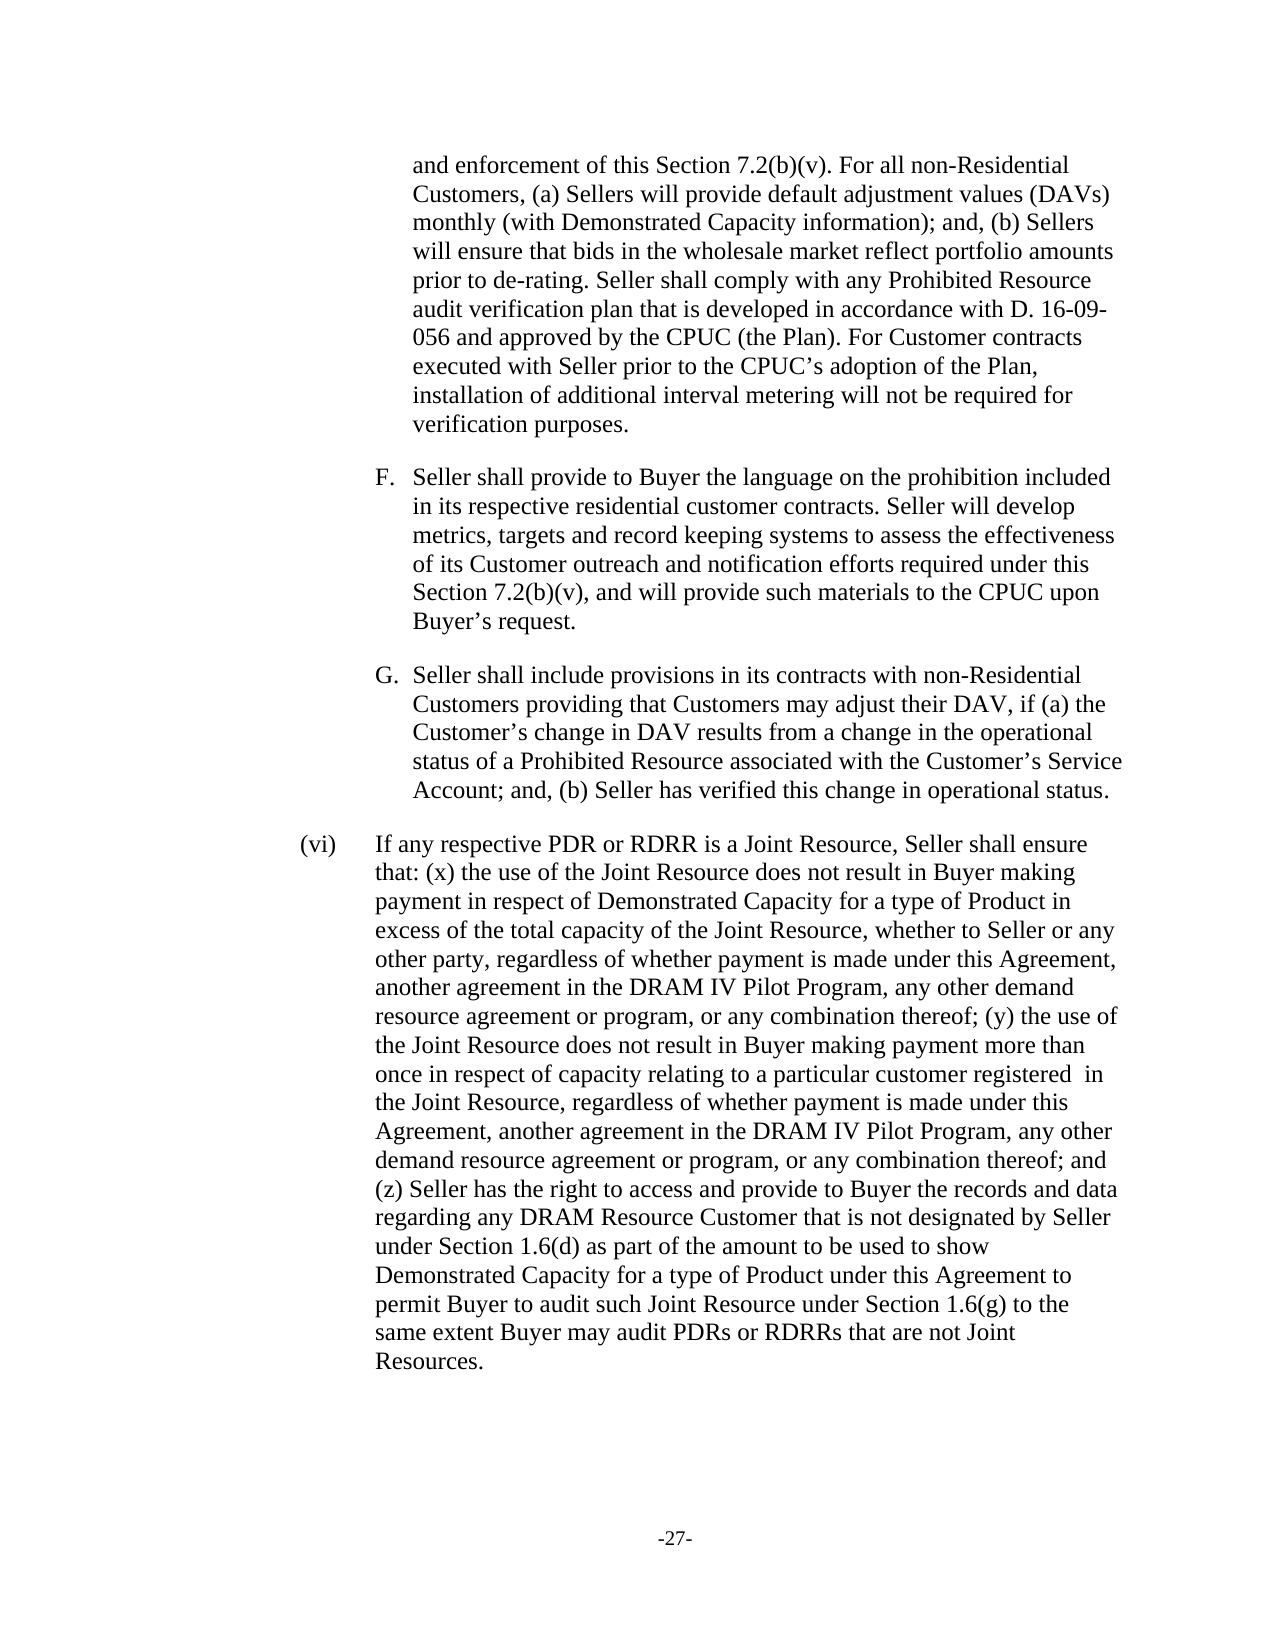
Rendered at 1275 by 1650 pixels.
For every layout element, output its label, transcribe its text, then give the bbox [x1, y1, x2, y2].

list Seller shall include provisions in its contracts with non-Residential Customers providing that Customers may adjust their DAV, if (a) the Customer’s change in DAV results from a change in the operational status of a Prohibited Resource associated with the Customer’s Service Account; and, (b) Seller has verified this change in operational status. [375, 660, 1125, 804]
list Seller shall provide to Buyer the language on the prohibition included in its respective residential customer contracts. Seller will develop metrics, targets and record keeping systems to assess the effectiveness of its Customer outreach and notification efforts required under this Section 7.2(b)(v), and will provide such materials to the CPUC upon Buyer’s request. [375, 462, 1125, 635]
list If any respective PDR or RDRR is a Joint Resource, Seller shall ensure that: (x) the use of the Joint Resource does not result in Buyer making payment in respect of Demonstrated Capacity for a type of Product in excess of the total capacity of the Joint Resource, whether to Seller or any other party, regardless of whether payment is made under this Agreement, another agreement in the DRAM IV Pilot Program, any other demand resource agreement or program, or any combination thereof; (y) the use of the Joint Resource does not result in Buyer making payment more than once in respect of capacity relating to a particular customer registered in the Joint Resource, regardless of whether payment is made under this Agreement, another agreement in the DRAM IV Pilot Program, any other demand resource agreement or program, or any combination thereof; and (z) Seller has the right to access and provide to Buyer the records and data regarding any DRAM Resource Customer that is not designated by Seller under Section 1.6(d) as part of the amount to be used to show Demonstrated Capacity for a type of Product under this Agreement to permit Buyer to audit such Joint Resource under Section 1.6(g) to the same extent Buyer may audit PDRs or RDRRs that are not Joint Resources. [300, 829, 1125, 1375]
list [375, 150, 1125, 437]
